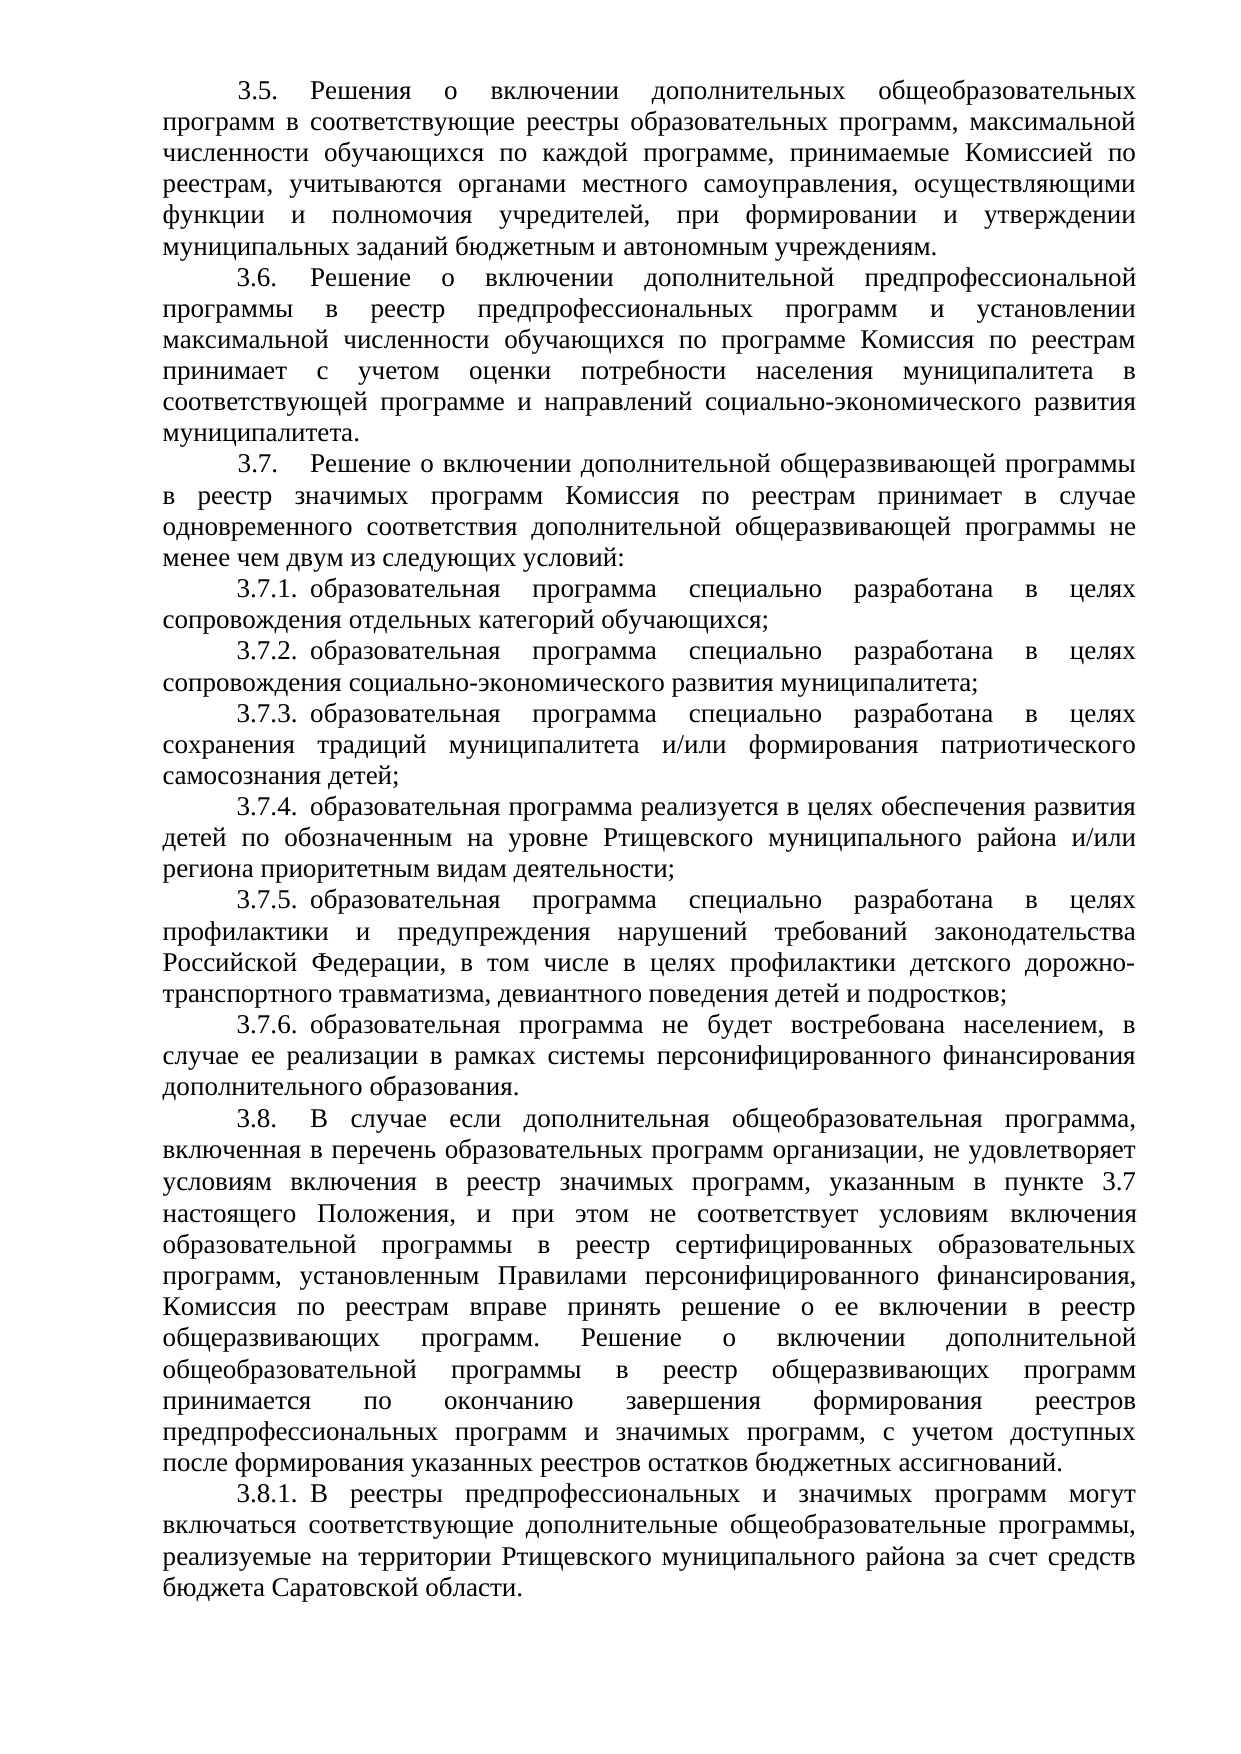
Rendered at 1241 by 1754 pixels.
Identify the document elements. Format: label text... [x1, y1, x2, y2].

list В случае если дополнительная общеобразовательная программа, включенная в перечень образовательных программ организации, не удовлетворяет условиям включения в реестр значимых программ, указанным в пункте 3.7 настоящего Положения, и при этом не соответствует условиям включения образовательной программы в реестр сертифицированных образовательных программ, установленным Правилами персонифицированного финансирования, Комиссия по реестрам вправе принять решение о ее включении в реестр общеразвивающих программ. Решение о включении дополнительной общеобразовательной программы в реестр общеразвивающих программ принимается по окончанию завершения формирования реестров предпрофессиональных программ и значимых программ, с учетом доступных после формирования указанных реестров остатков бюджетных ассигнований. [162, 1102, 1137, 1477]
list образовательная программа специально разработана в целях сопровождения социально-экономического развития муниципалитета; [162, 634, 1137, 697]
list образовательная программа специально разработана в целях сопровождения отдельных категорий обучающихся; [162, 572, 1137, 634]
list образовательная программа не будет востребована населением, в случае ее реализации в рамках системы персонифицированного финансирования дополнительного образования. [162, 1008, 1137, 1102]
list Решение о включении дополнительной общеразвивающей программы в реестр значимых программ Комиссия по реестрам принимает в случае одновременного соответствия дополнительной общеразвивающей программы не менее чем двум из следующих условий: [162, 448, 1137, 572]
list образовательная программа реализуется в целях обеспечения развития детей по обозначенным на уровне Ртищевского муниципального района и/или региона приоритетным видам деятельности; [162, 790, 1137, 884]
list образовательная программа специально разработана в целях профилактики и предупреждения нарушений требований законодательства Российской Федерации, в том числе в целях профилактики детского дорожно-транспортного травматизма, девиантного поведения детей и подростков; [162, 884, 1137, 1008]
list Решение о включении дополнительной предпрофессиональной программы в реестр предпрофессиональных программ и установлении максимальной численности обучающихся по программе Комиссия по реестрам принимает с учетом оценки потребности населения муниципалитета в соответствующей программе и направлений социально-экономического развития муниципалитета. [162, 261, 1137, 448]
list образовательная программа специально разработана в целях сохранения традиций муниципалитета и/или формирования патриотического самосознания детей; [162, 697, 1137, 790]
list Решения о включении дополнительных общеобразовательных программ в соответствующие реестры образовательных программ, максимальной численности обучающихся по каждой программе, принимаемые Комиссией по реестрам, учитываются органами местного самоуправления, осуществляющими функции и полномочия учредителей, при формировании и утверждении муниципальных заданий бюджетным и автономным учреждениям. [162, 74, 1137, 261]
list В реестры предпрофессиональных и значимых программ могут включаться соответствующие дополнительные общеобразовательные программы, реализуемые на территории Ртищевского муниципального района за счет средств бюджета Саратовской области. [162, 1477, 1137, 1602]
